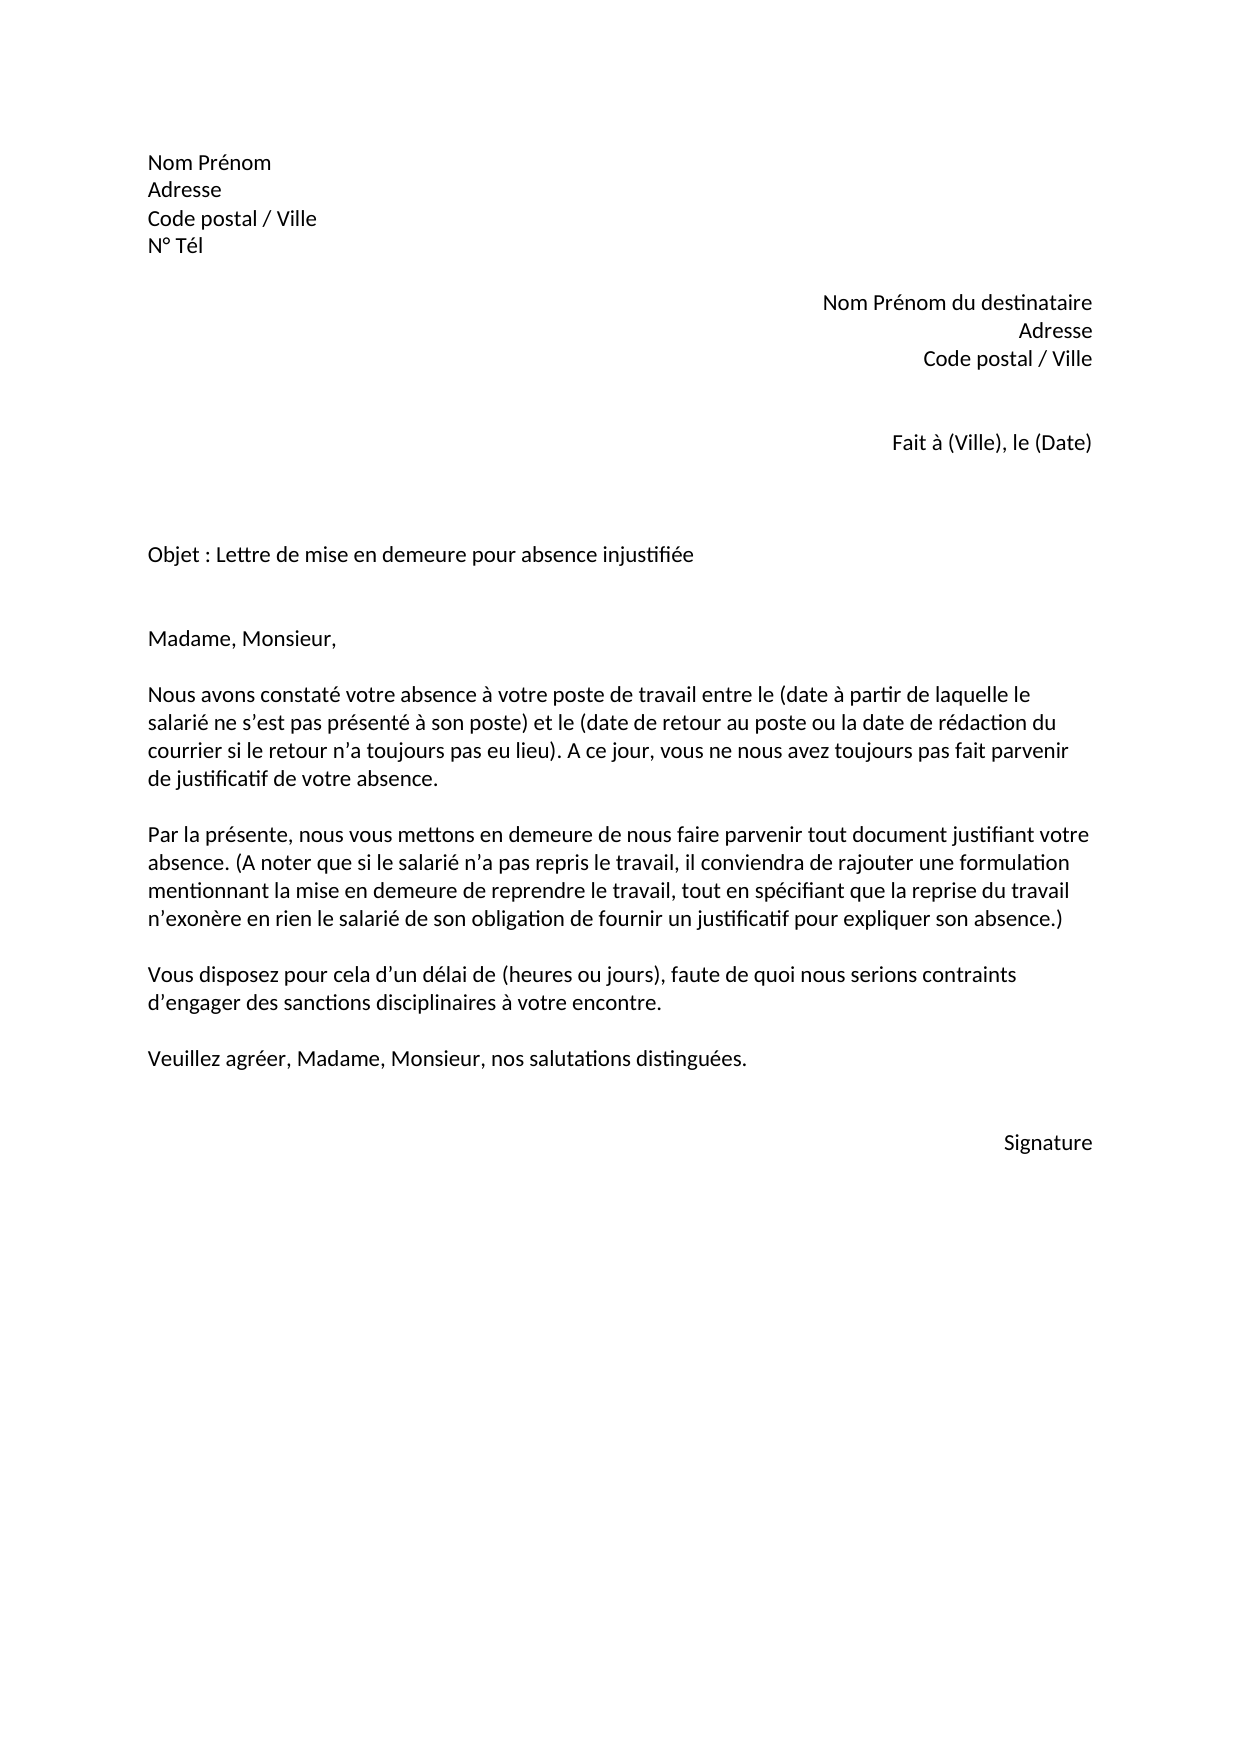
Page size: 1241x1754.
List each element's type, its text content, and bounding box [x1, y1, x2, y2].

text Fait à (Ville), le (Date) [148, 428, 1093, 456]
text Nom Prénom Adresse Code postal / Ville [148, 148, 1093, 232]
text Veuillez agréer, Madame, Monsieur, nos salutations distinguées. [148, 1044, 1093, 1072]
text Par la présente, nous vous mettons en demeure de nous faire parvenir tout document justifiant votre absence. (A noter que si le salarié n’a pas repris le travail, il conviendra de rajouter une formulation mentionnant la mise en demeure de reprendre le travail, tout en spécifiant que la reprise du travail n’exonère en rien le salarié de son obligation de fournir un justificatif pour expliquer son absence.) [148, 820, 1093, 932]
text Objet : Lettre de mise en demeure pour absence injustifiée [148, 540, 1093, 568]
text Vous disposez pour cela d’un délai de (heures ou jours), faute de quoi nous serions contraints d’engager des sanctions disciplinaires à votre encontre. [148, 960, 1093, 1016]
text Nom Prénom du destinataire Adresse Code postal / Ville [148, 288, 1093, 372]
text Nous avons constaté votre absence à votre poste de travail entre le (date à partir de laquelle le salarié ne s’est pas présenté à son poste) et le (date de retour au poste ou la date de rédaction du courrier si le retour n’a toujours pas eu lieu). A ce jour, vous ne nous avez toujours pas fait parvenir de justificatif de votre absence. [148, 680, 1093, 792]
text N° Tél [148, 232, 1093, 260]
text Madame, Monsieur, [148, 624, 1093, 652]
text Signature [148, 1128, 1093, 1156]
